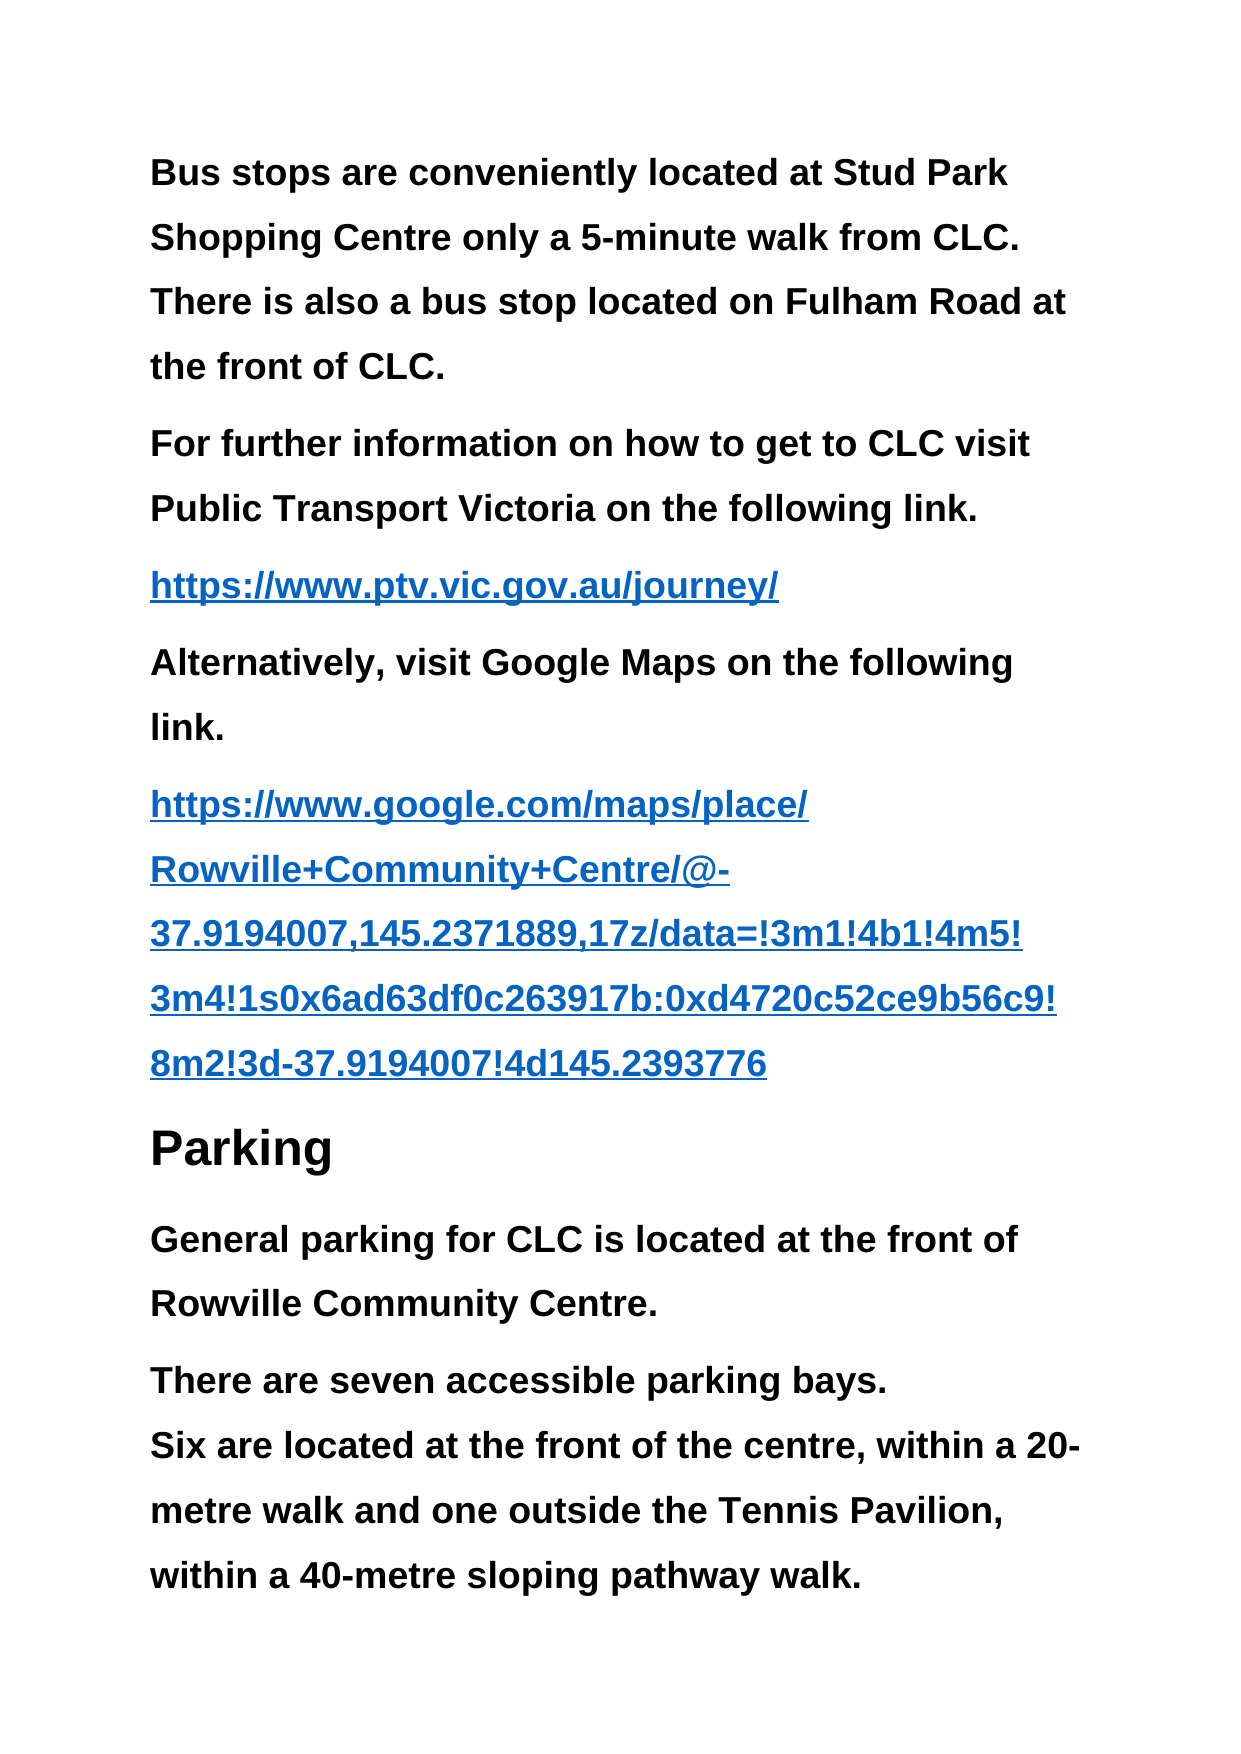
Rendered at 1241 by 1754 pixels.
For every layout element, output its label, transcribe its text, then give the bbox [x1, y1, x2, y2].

subtitle Parking [150, 1118, 1090, 1176]
text https://www.google.com/maps/place/Rowville+Community+Centre/@-37.9194007,145.2371889,17z/data=!3m1!4b1!4m5!3m4!1s0x6ad63df0c263917b:0xd4720c52ce9b56c9!8m2!3d-37.9194007!4d145.2393776 [150, 782, 1090, 1084]
text There are seven accessible parking bays. Six are located at the front of the centre, within a 20-metre walk and one outside the Tennis Pavilion, within a 40-metre sloping pathway walk. [150, 1359, 1090, 1596]
text https://www.ptv.vic.gov.au/journey/ [150, 563, 1090, 606]
text Bus stops are conveniently located at Stud Park Shopping Centre only a 5-minute walk from CLC. There is also a bus stop located on Fulham Road at the front of CLC. [150, 150, 1090, 387]
text General parking for CLC is located at the front of Rowville Community Centre. [150, 1217, 1090, 1325]
text For further information on how to get to CLC visit Public Transport Victoria on the following link. [150, 421, 1090, 529]
text Alternatively, visit Google Maps on the following link. [150, 640, 1090, 748]
